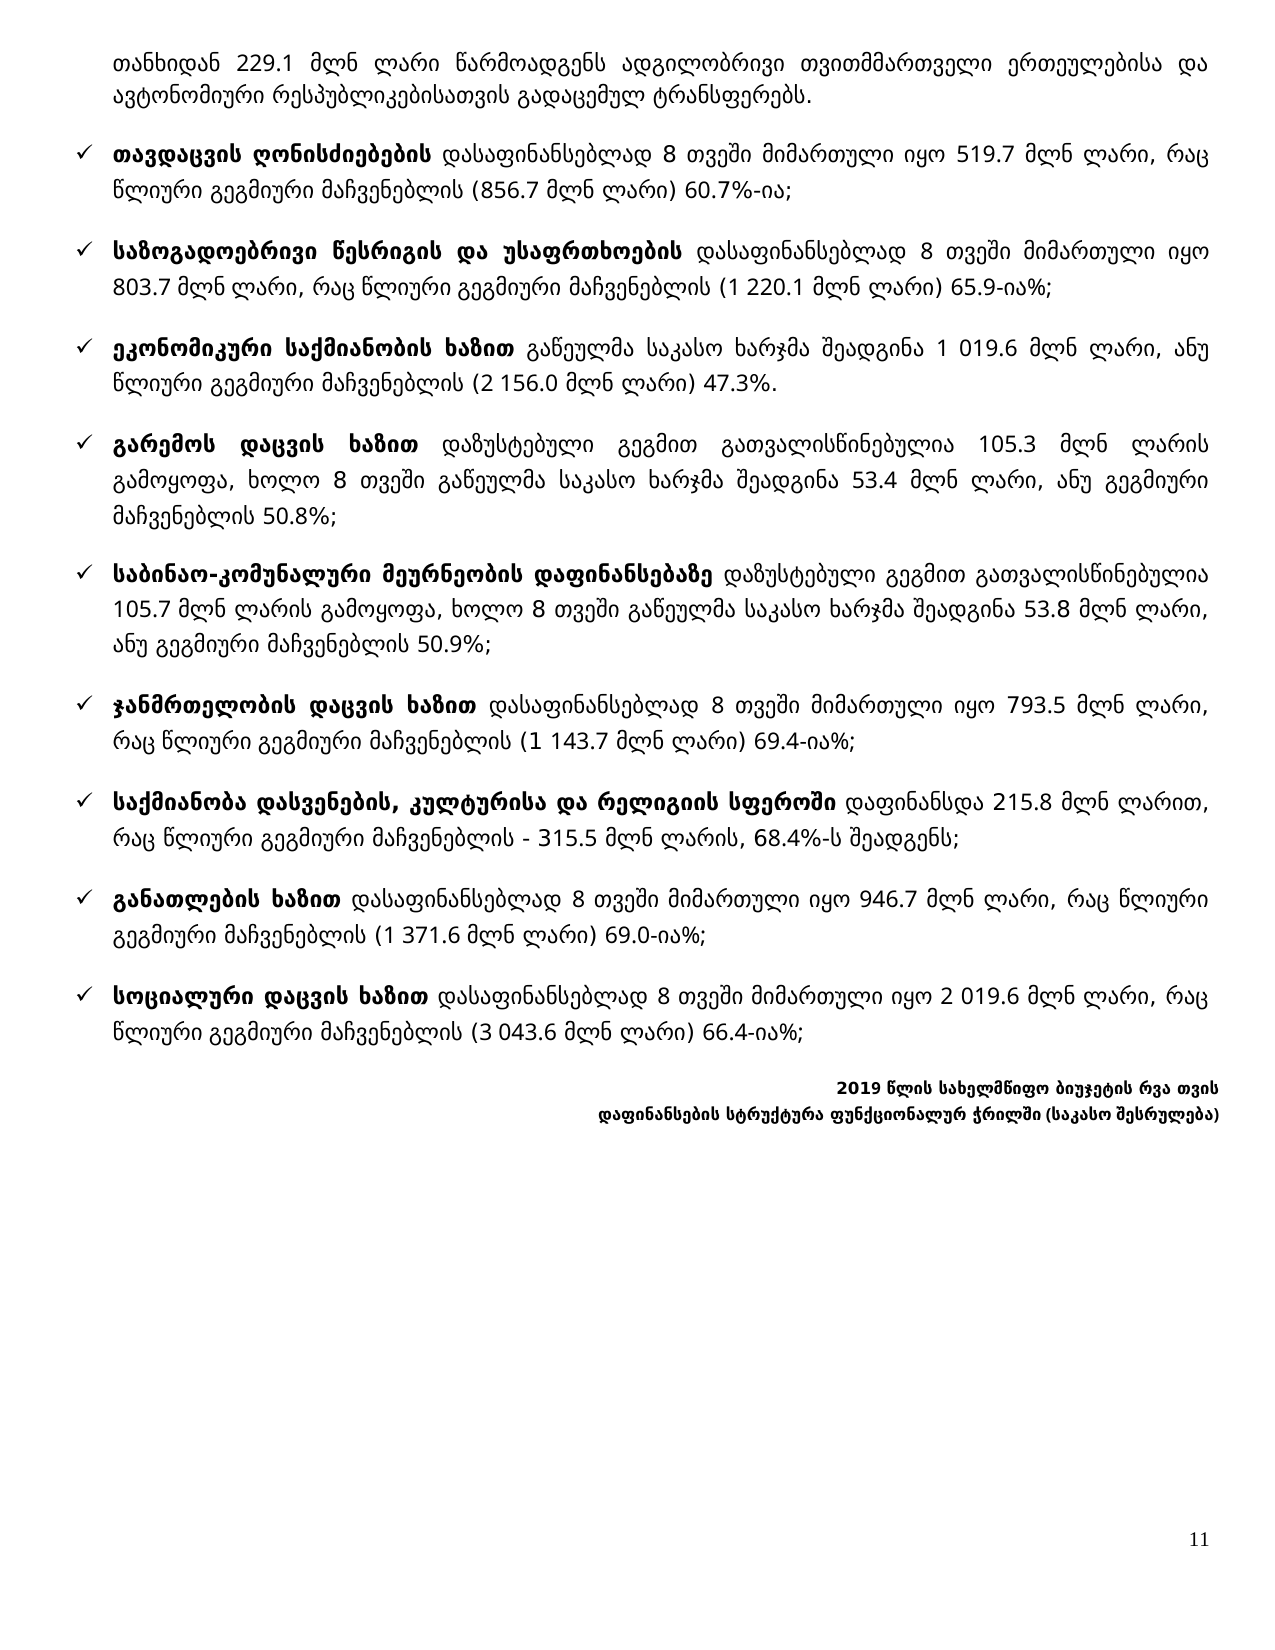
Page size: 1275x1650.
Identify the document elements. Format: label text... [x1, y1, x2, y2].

list სოციალური დაცვის ხაზით დასაფინანსებლად 8 თვეში მიმართული იყო 2 019.6 მლნ ლარი, რაც წლიური გეგმიური მაჩვენებლის (3 043.6 მლნ ლარი) 66.4-ია%; [75, 980, 1209, 1047]
list საზოგადოებრივი წესრიგის და უსაფრთხოების დასაფინანსებლად 8 თვეში მიმართული იყო 803.7 მლნ ლარი, რაც წლიური გეგმიური მაჩვენებლის (1 220.1 მლნ ლარი) 65.9-ია%; [75, 234, 1209, 302]
list ჯანმრთელობის დაცვის ხაზით დასაფინანსებლად 8 თვეში მიმართული იყო 793.5 მლნ ლარი, რაც წლიური გეგმიური მაჩვენებლის (1 143.7 მლნ ლარი) 69.4-ია%; [75, 689, 1209, 757]
list განათლების ხაზით დასაფინანსებლად 8 თვეში მიმართული იყო 946.7 მლნ ლარი, რაც წლიური გეგმიური მაჩვენებლის (1 371.6 მლნ ლარი) 69.0-ია%; [75, 883, 1209, 950]
list თავდაცვის ღონისძიებების დასაფინანსებლად 8 თვეში მიმართული იყო 519.7 მლნ ლარი, რაც წლიური გეგმიური მაჩვენებლის (856.7 მლნ ლარი) 60.7%-ია; [75, 138, 1209, 205]
text 2019 წლის სახელმწიფო ბიუჯეტის რვა თვის დაფინანსების სტრუქტურა ფუნქციონალურ ჭრილში (საკასო შესრულება) [225, 1077, 1219, 1126]
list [75, 47, 1209, 109]
list ეკონომიკური საქმიანობის ხაზით გაწეულმა საკასო ხარჯმა შეადგინა 1 019.6 მლნ ლარი, ანუ წლიური გეგმიური მაჩვენებლის (2 156.0 მლნ ლარი) 47.3%. [75, 331, 1209, 399]
list საბინაო-კომუნალური მეურნეობის დაფინანსებაზე დაზუსტებული გეგმით გათვალისწინებულია 105.7 მლნ ლარის გამოყოფა, ხოლო 8 თვეში გაწეულმა საკასო ხარჯმა შეადგინა 53.8 მლნ ლარი, ანუ გეგმიური მაჩვენებლის 50.9%; [75, 561, 1209, 660]
list გარემოს დაცვის ხაზით დაზუსტებული გეგმით გათვალისწინებულია 105.3 მლნ ლარის გამოყოფა, ხოლო 8 თვეში გაწეულმა საკასო ხარჯმა შეადგინა 53.4 მლნ ლარი, ანუ გეგმიური მაჩვენებლის 50.8%; [75, 428, 1209, 531]
list საქმიანობა დასვენების, კულტურისა და რელიგიის სფეროში დაფინანსდა 215.8 მლნ ლარით, რაც წლიური გეგმიური მაჩვენებლის - 315.5 მლნ ლარის, 68.4%-ს შეადგენს; [75, 786, 1209, 853]
